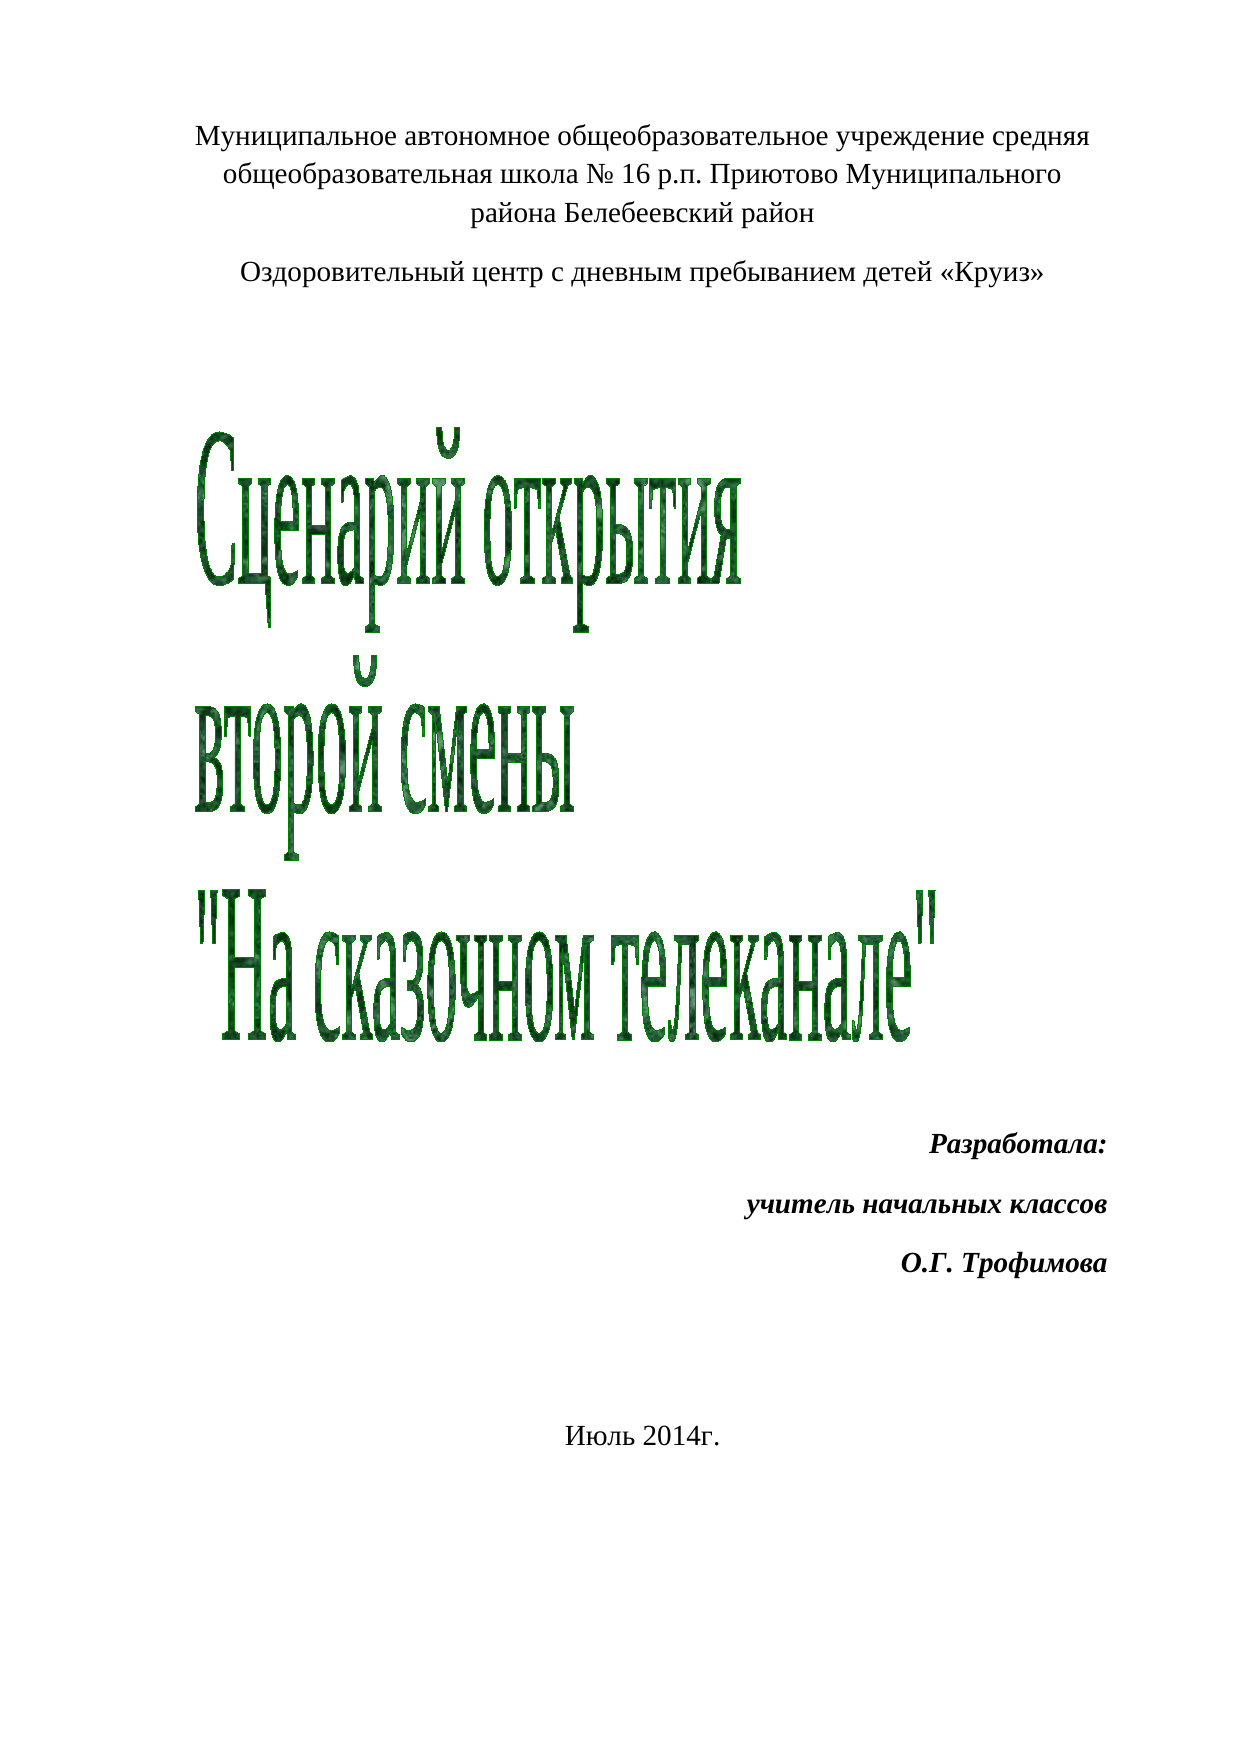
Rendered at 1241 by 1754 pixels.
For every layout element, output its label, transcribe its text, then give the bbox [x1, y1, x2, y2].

text учитель начальных классов [177, 1186, 1107, 1219]
picture [437, 428, 459, 458]
picture [556, 936, 593, 1039]
picture [285, 703, 314, 860]
picture [634, 479, 648, 583]
picture [238, 479, 271, 627]
picture [470, 703, 495, 813]
picture [338, 476, 364, 585]
picture [641, 932, 665, 1041]
picture [917, 891, 922, 943]
picture [354, 656, 376, 686]
picture [762, 933, 787, 1041]
picture [532, 707, 559, 811]
picture [223, 890, 265, 1039]
picture [711, 478, 740, 583]
text Оздоровительный центр с дневным пребыванием детей «Круиз» [177, 254, 1107, 288]
picture [790, 936, 821, 1040]
picture [397, 479, 430, 583]
picture [929, 891, 934, 943]
picture [197, 432, 234, 585]
picture [853, 936, 882, 1041]
picture [196, 706, 223, 811]
picture [366, 476, 394, 632]
picture [350, 707, 381, 811]
picture [401, 703, 425, 813]
picture [270, 932, 295, 1041]
picture [373, 932, 399, 1041]
picture [730, 936, 760, 1039]
picture [560, 707, 573, 811]
picture [606, 479, 633, 583]
text Июль 2014г. [177, 1418, 1107, 1452]
picture [319, 705, 345, 813]
picture [669, 936, 698, 1041]
picture [650, 479, 675, 583]
picture [402, 932, 424, 1041]
text Муниципальное автономное общеобразовательное учреждение средняя общеобразовательная школа № 16 р.п. Приютово Муниципального района Белебеевский район [177, 118, 1107, 229]
picture [427, 932, 455, 1041]
picture [612, 936, 638, 1040]
picture [274, 475, 299, 585]
picture [824, 932, 850, 1041]
picture [429, 707, 467, 811]
picture [525, 932, 553, 1041]
picture [490, 936, 521, 1040]
picture [211, 891, 217, 943]
picture [515, 479, 540, 583]
picture [253, 705, 281, 813]
picture [484, 476, 511, 585]
picture [542, 479, 573, 583]
picture [457, 936, 486, 1040]
picture [432, 479, 464, 583]
text Разработала: [177, 1127, 1107, 1160]
picture [315, 932, 339, 1041]
picture [574, 476, 603, 632]
picture [343, 936, 373, 1039]
picture [678, 479, 710, 583]
text О.Г. Трофимова [177, 1245, 1107, 1279]
picture [498, 707, 530, 811]
picture [225, 707, 250, 811]
picture [302, 479, 334, 583]
picture [702, 932, 727, 1041]
picture [199, 891, 204, 943]
picture [886, 931, 911, 1041]
